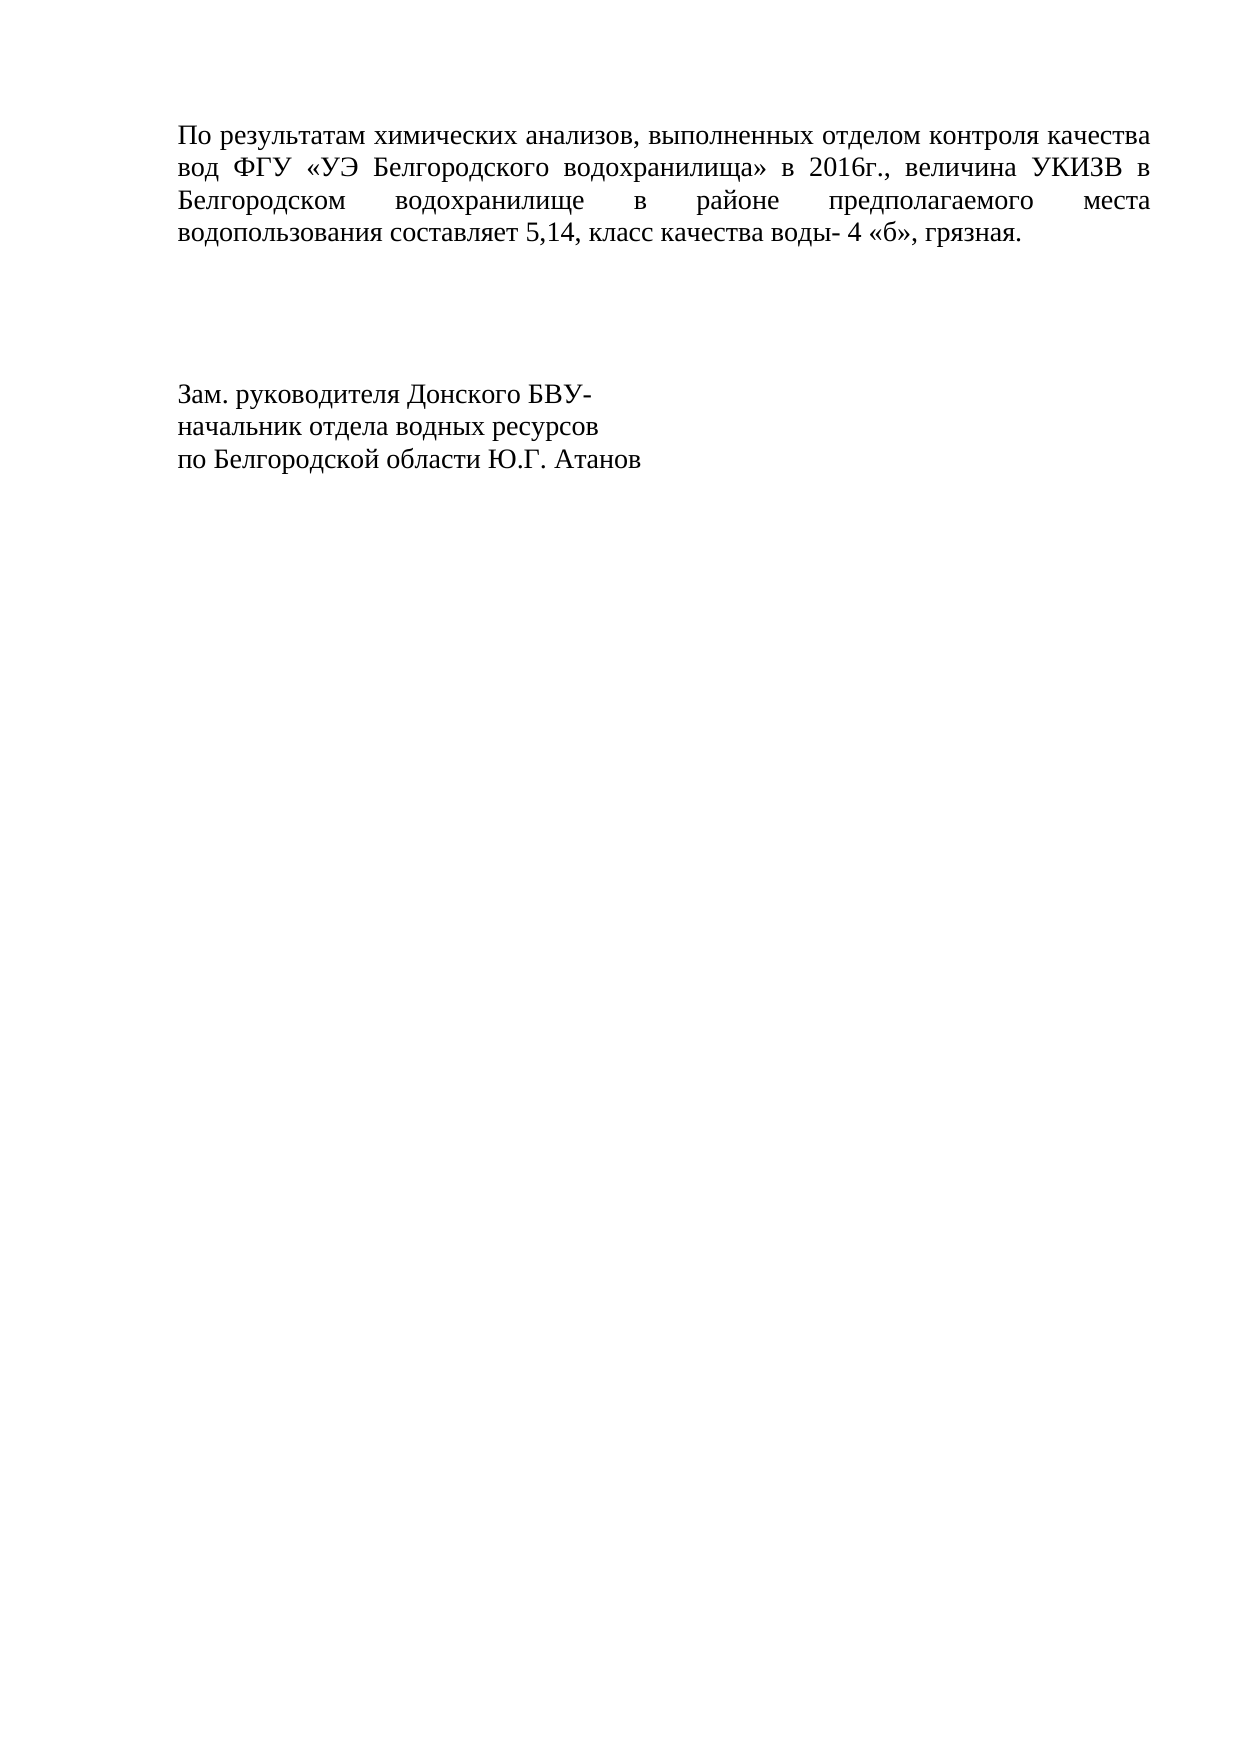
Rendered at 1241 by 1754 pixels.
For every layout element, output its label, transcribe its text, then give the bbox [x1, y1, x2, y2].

text начальник отдела водных ресурсов [177, 409, 1152, 442]
text по Белгородской области Ю.Г. Атанов [177, 442, 1152, 474]
text По результатам химических анализов, выполненных отделом контроля качества вод ФГУ «УЭ Белгородского водохранилища» в 2016г., величина УКИЗВ в Белгородском водохранилище в районе предполагаемого места водопользования составляет 5,14, класс качества воды- 4 «б», грязная. [177, 118, 1152, 248]
text Зам. руководителя Донского БВУ- [177, 377, 1152, 409]
